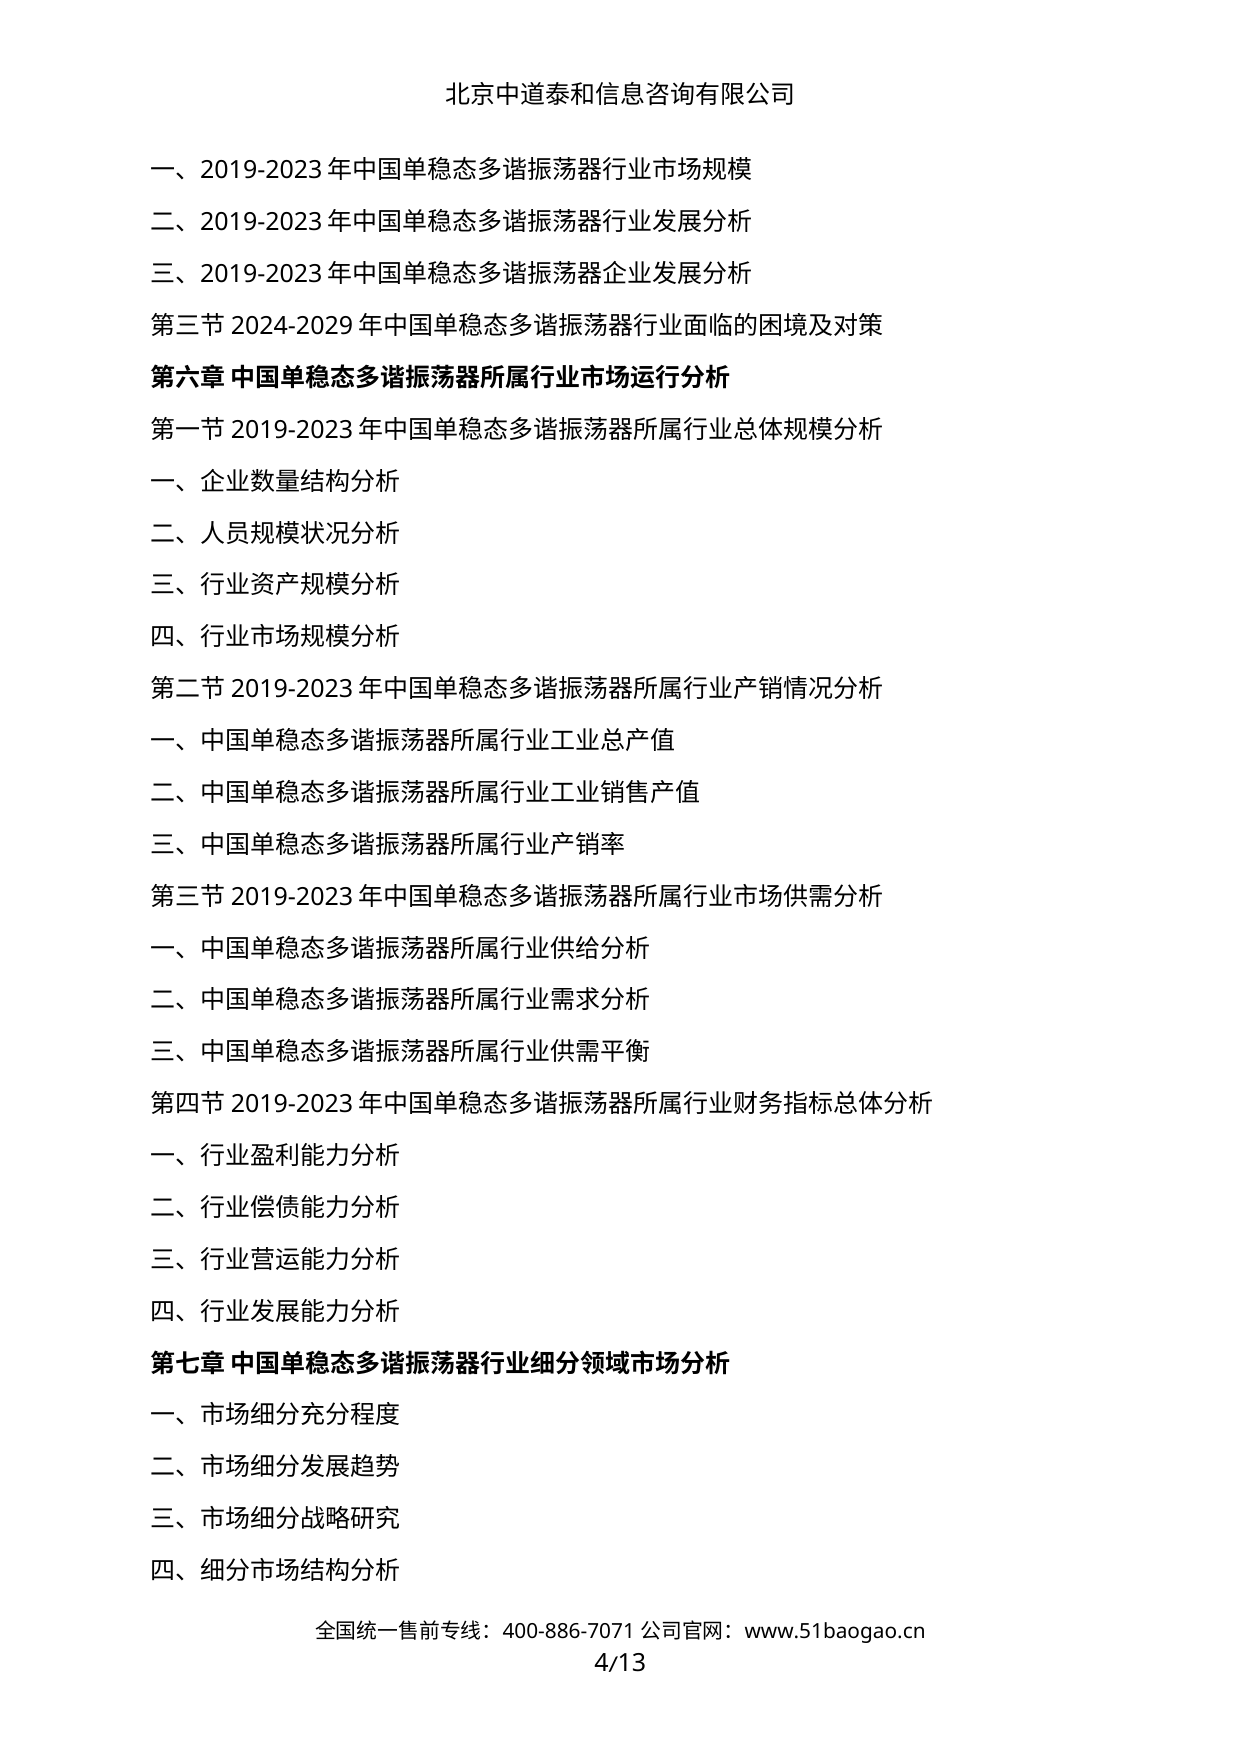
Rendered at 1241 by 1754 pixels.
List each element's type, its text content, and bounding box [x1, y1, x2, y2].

text 一、企业数量结构分析 [150, 461, 1090, 497]
text 一、中国单稳态多谐振荡器所属行业供给分析 [150, 928, 1090, 964]
text 第三节 2024-2029年中国单稳态多谐振荡器行业面临的困境及对策 [150, 306, 1090, 342]
text 二、人员规模状况分析 [150, 513, 1090, 549]
text 四、行业发展能力分析 [150, 1291, 1090, 1327]
text 第六章 中国单稳态多谐振荡器所属行业市场运行分析 [150, 357, 1090, 394]
text 三、中国单稳态多谐振荡器所属行业产销率 [150, 824, 1090, 861]
text 一、市场细分充分程度 [150, 1395, 1090, 1431]
text 三、市场细分战略研究 [150, 1499, 1090, 1535]
text 第七章 中国单稳态多谐振荡器行业细分领域市场分析 [150, 1343, 1090, 1379]
text 四、行业市场规模分析 [150, 617, 1090, 653]
text 一、行业盈利能力分析 [150, 1136, 1090, 1172]
text 四、细分市场结构分析 [150, 1551, 1090, 1587]
text 第三节 2019-2023年中国单稳态多谐振荡器所属行业市场供需分析 [150, 876, 1090, 912]
text 三、行业营运能力分析 [150, 1239, 1090, 1276]
text 二、行业偿债能力分析 [150, 1187, 1090, 1224]
text 第四节 2019-2023年中国单稳态多谐振荡器所属行业财务指标总体分析 [150, 1084, 1090, 1120]
text 二、2019-2023年中国单稳态多谐振荡器行业发展分析 [150, 202, 1090, 238]
text 二、中国单稳态多谐振荡器所属行业工业销售产值 [150, 772, 1090, 809]
text 三、中国单稳态多谐振荡器所属行业供需平衡 [150, 1032, 1090, 1068]
text 三、行业资产规模分析 [150, 565, 1090, 601]
text 一、2019-2023年中国单稳态多谐振荡器行业市场规模 [150, 150, 1090, 186]
text 第一节 2019-2023年中国单稳态多谐振荡器所属行业总体规模分析 [150, 409, 1090, 446]
text 二、市场细分发展趋势 [150, 1447, 1090, 1483]
text 一、中国单稳态多谐振荡器所属行业工业总产值 [150, 721, 1090, 757]
text 三、2019-2023年中国单稳态多谐振荡器企业发展分析 [150, 254, 1090, 290]
text 二、中国单稳态多谐振荡器所属行业需求分析 [150, 980, 1090, 1016]
text 第二节 2019-2023年中国单稳态多谐振荡器所属行业产销情况分析 [150, 669, 1090, 705]
